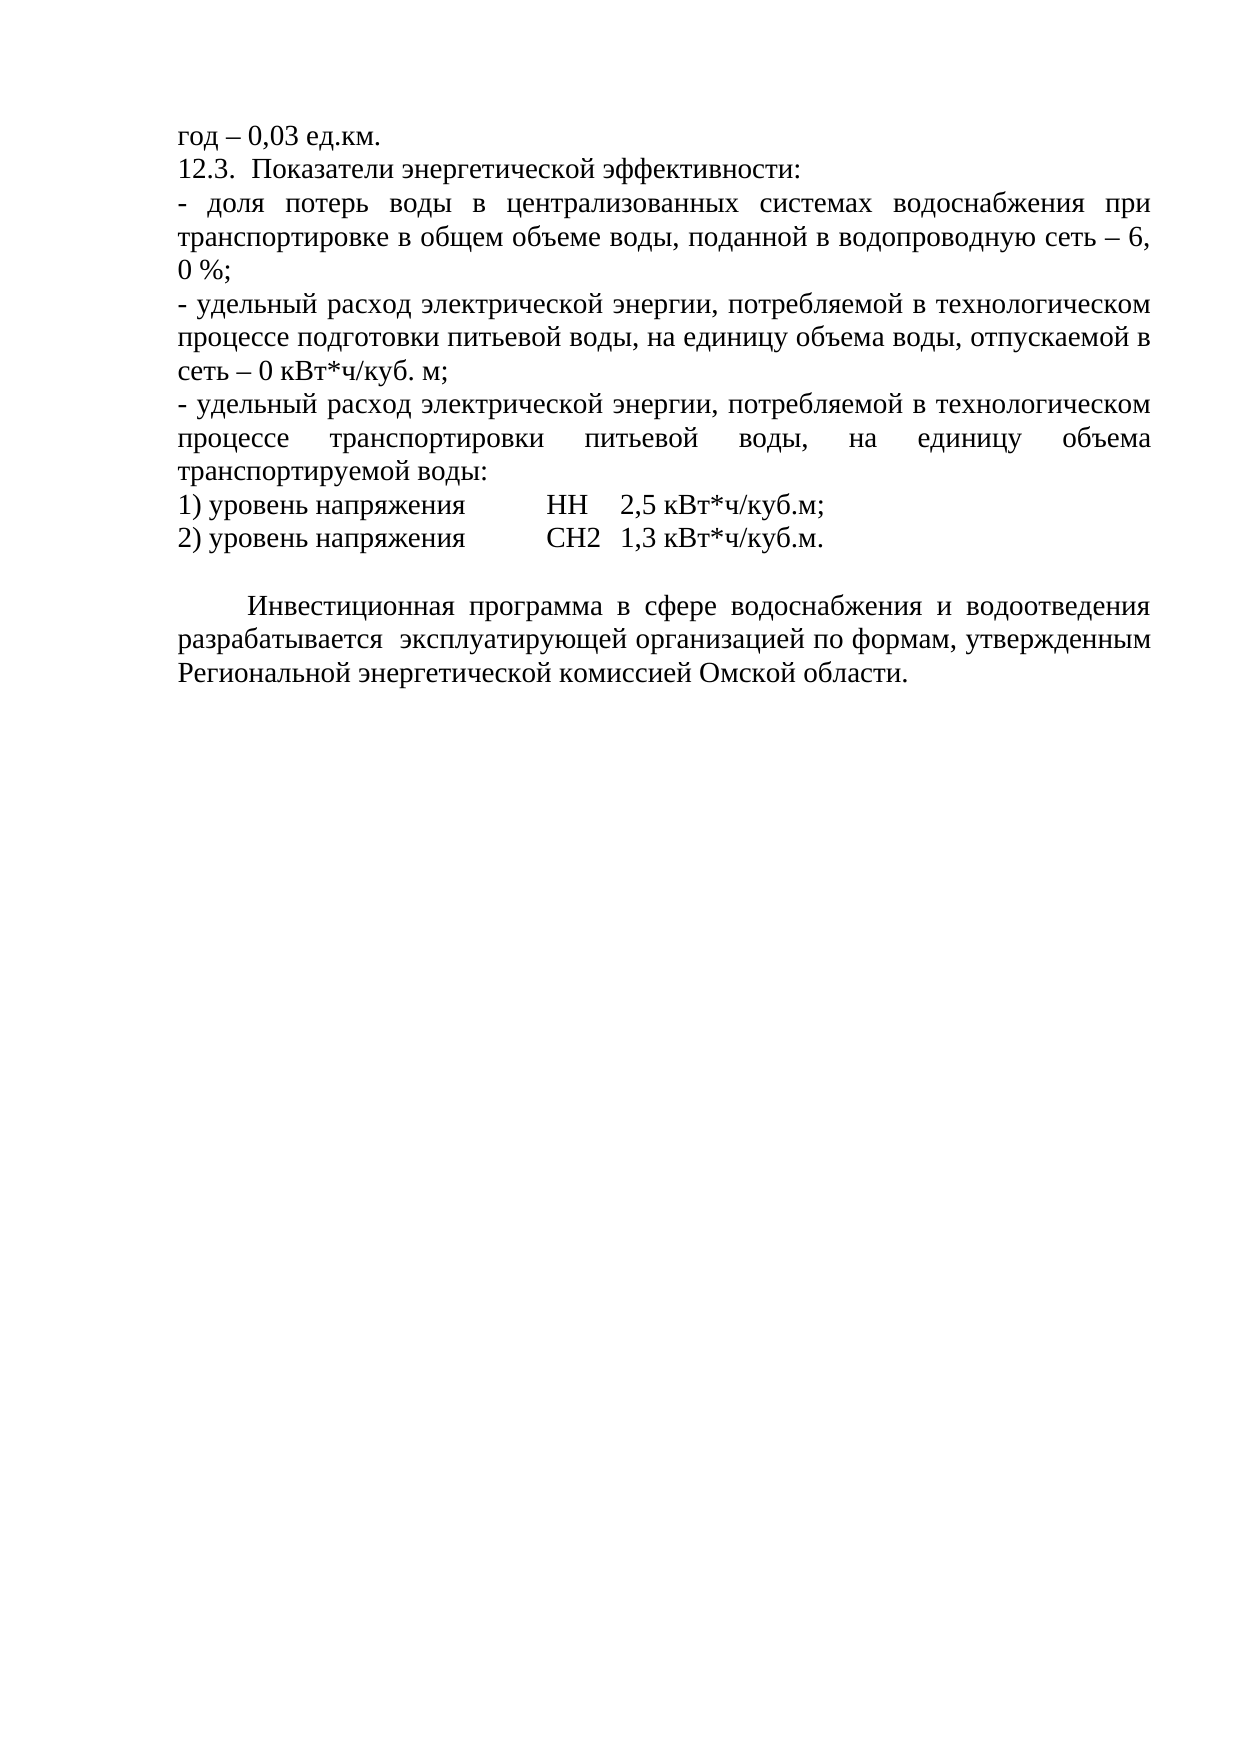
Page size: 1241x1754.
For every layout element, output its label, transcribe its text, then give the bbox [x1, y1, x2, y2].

text 12.3. Показатели энергетической эффективности: [177, 152, 1152, 185]
text - удельный расход электрической энергии, потребляемой в технологическом процессе транспортировки питьевой воды, на единицу объема транспортируемой воды: [177, 386, 1152, 487]
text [177, 118, 1152, 152]
text - удельный расход электрической энергии, потребляемой в технологическом процессе подготовки питьевой воды, на единицу объема воды, отпускаемой в сеть – 0 кВт*ч/куб. м; [177, 286, 1152, 386]
text - доля потерь воды в централизованных системах водоснабжения при транспортировке в общем объеме воды, поданной в водопроводную сеть – 6, 0 %; [177, 185, 1152, 286]
text Инвестиционная программа в сфере водоснабжения и водоотведения разрабатывается эксплуатирующей организацией по формам, утвержденным Региональной энергетической комиссией Омской области. [177, 588, 1152, 688]
text 1) уровень напряжения НН 2,5 кВт*ч/куб.м; [177, 487, 1152, 521]
text 2) уровень напряжения СН2 1,3 кВт*ч/куб.м. [177, 521, 1152, 554]
